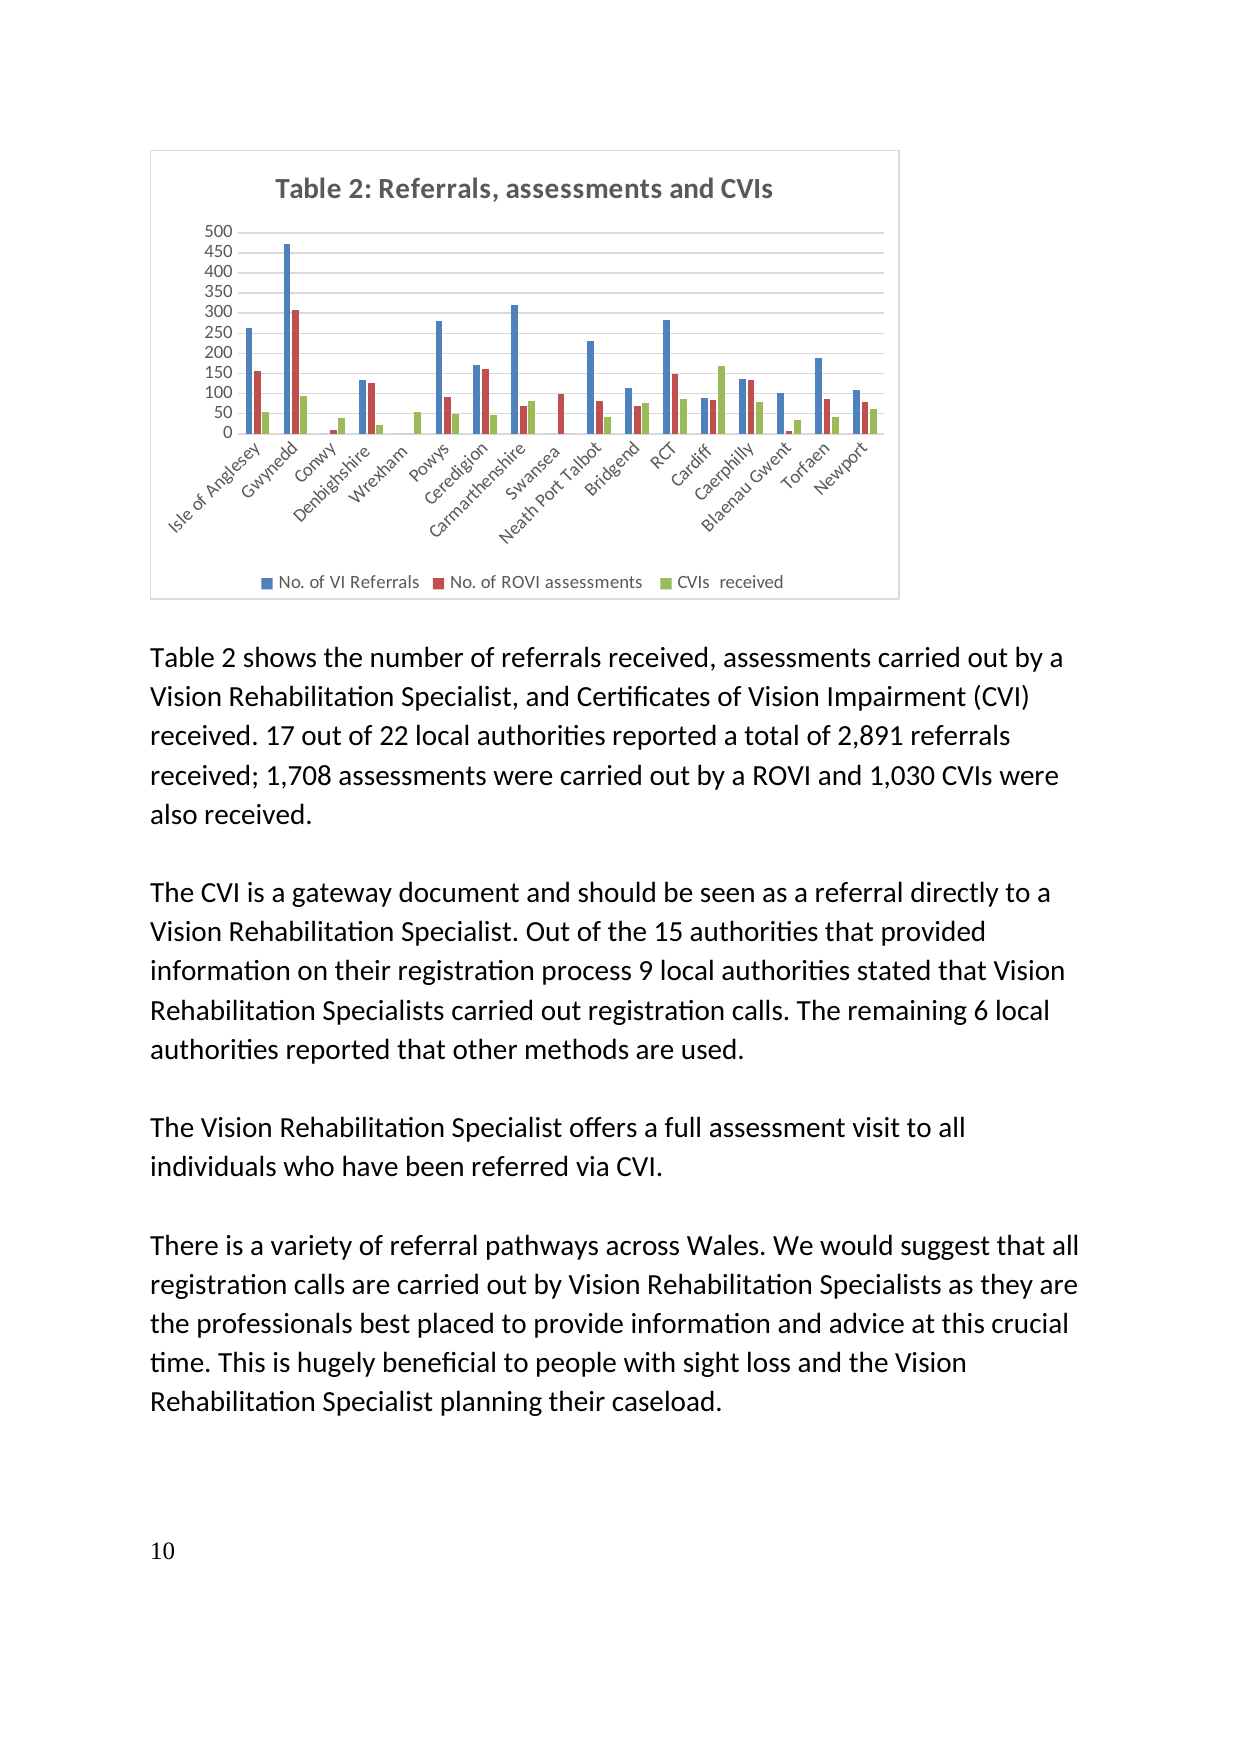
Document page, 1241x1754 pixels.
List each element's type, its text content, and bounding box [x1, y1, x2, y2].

text There is a variety of referral pathways across Wales. We would suggest that all registration calls are carried out by Vision Rehabilitation Specialists as they are the professionals best placed to provide information and advice at this crucial time. This is hugely beneficial to people with sight loss and the Vision Rehabilitation Specialist planning their caseload. [150, 1227, 1090, 1419]
text The Vision Rehabilitation Specialist offers a full assessment visit to all individuals who have been referred via CVI. [150, 1109, 1090, 1184]
text The CVI is a gateway document and should be seen as a referral directly to a Vision Rehabilitation Specialist. Out of the 15 authorities that provided information on their registration process 9 local authorities stated that Vision Rehabilitation Specialists carried out registration calls. The remaining 6 local authorities reported that other methods are used. [150, 874, 1090, 1066]
text Table 2 shows the number of referrals received, assessments carried out by a Vision Rehabilitation Specialist, and Certificates of Vision Impairment (CVI) received. 17 out of 22 local authorities reported a total of 2,891 referrals received; 1,708 assessments were carried out by a ROVI and 1,030 CVIs were also received. [150, 639, 1090, 831]
